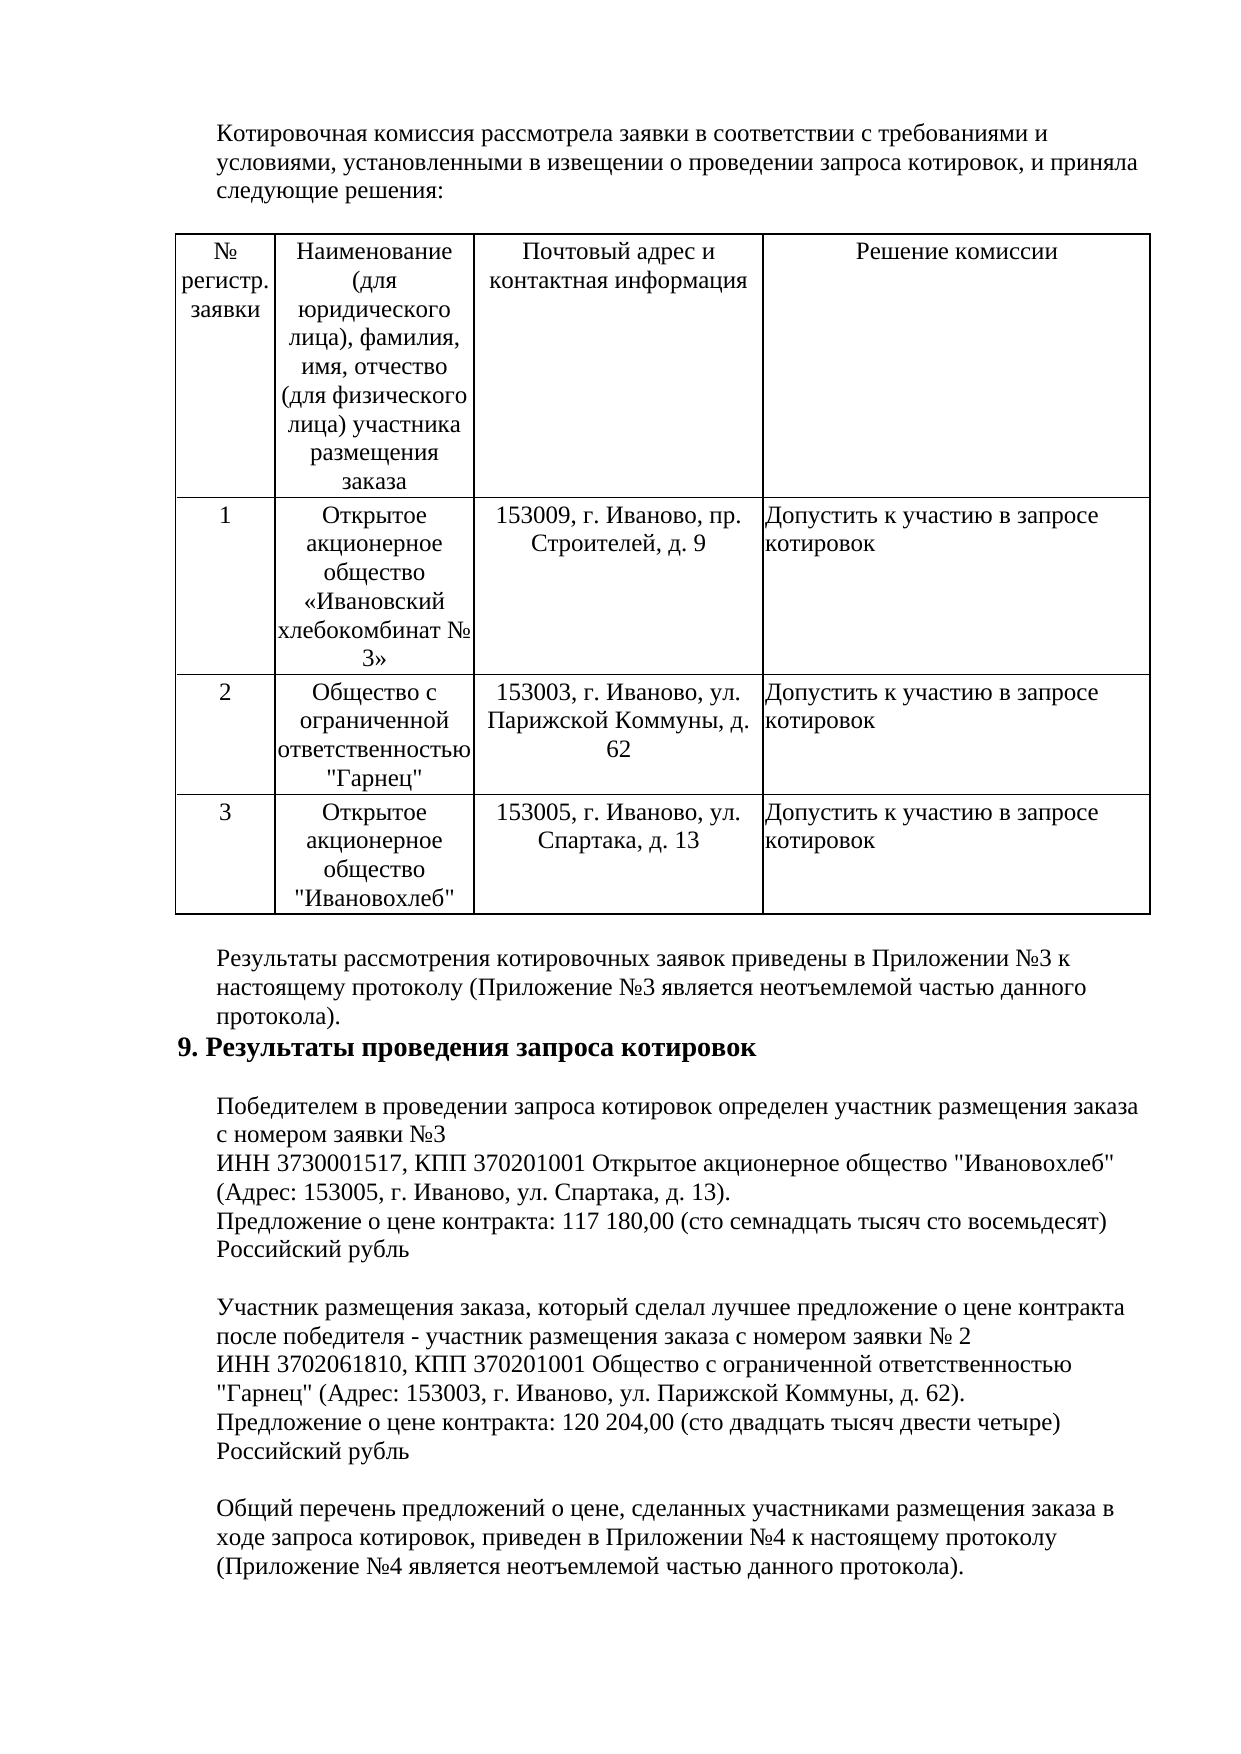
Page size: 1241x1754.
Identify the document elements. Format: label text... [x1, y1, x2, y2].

table_cell Общество с ограниченной ответственностью "Гарнец" [276, 675, 473, 793]
table_cell Допустить к участию в запросе котировок [764, 795, 1149, 913]
table_cell 1 [176, 498, 274, 674]
table_cell 153005, г. Иваново, ул. Спартака, д. 13 [475, 795, 762, 913]
text Котировочная комиссия рассмотрела заявки в соответствии с требованиями и условиями, установленными в извещении о проведении запроса котировок, и приняла следующие решения: [216, 118, 1152, 204]
table_cell 3 [176, 795, 274, 913]
table_cell Допустить к участию в запросе котировок [764, 498, 1149, 674]
text Результаты рассмотрения котировочных заявок приведены в Приложении №3 к настоящему протоколу (Приложение №3 является неотъемлемой частью данного протокола). [216, 943, 1152, 1030]
table_header Наименование (для юридического лица), фамилия, имя, отчество (для физического лица) участника размещения заказа [276, 235, 473, 497]
table_cell 153003, г. Иваново, ул. Парижской Коммуны, д. 62 [475, 675, 762, 793]
table_header Решение комиссии [764, 235, 1149, 497]
text 9. Результаты проведения запроса котировок [177, 1030, 1152, 1062]
table_cell Открытое акционерное общество "Ивановохлеб" [276, 795, 473, 913]
table_cell Открытое акционерное общество «Ивановский хлебокомбинат № 3» [276, 498, 473, 674]
table_cell 2 [176, 675, 274, 793]
table_header Почтовый адрес и контактная информация [475, 235, 762, 497]
text Победителем в проведении запроса котировок определен участник размещения заказа с номером заявки №3 ИНН 3730001517, КПП 370201001 Открытое акционерное общество "Ивановохлеб" (Адрес: 153005, г. Иваново, ул. Спартака, д. 13). Предложение о цене контракта: 117 180,00 (сто семнадцать тысяч сто восемьдесят) Российский рубль Участник размещения заказа, который сделал лучшее предложение о цене контракта после победителя - участник размещения заказа с номером заявки № 2 ИНН 3702061810, КПП 370201001 Общество с ограниченной ответственностью "Гарнец" (Адрес: 153003, г. Иваново, ул. Парижской Коммуны, д. 62). Предложение о цене контракта: 120 204,00 (сто двадцать тысяч двести четыре) Российский рубль Общий перечень предложений о цене, сделанных участниками размещения заказа в ходе запроса котировок, приведен в Приложении №4 к настоящему протоколу (Приложение №4 является неотъемлемой частью данного протокола). [216, 1062, 1152, 1579]
table_cell Допустить к участию в запросе котировок [764, 675, 1149, 793]
table_cell 153009, г. Иваново, пр. Строителей, д. 9 [475, 498, 762, 674]
table_header № регистр. заявки [176, 235, 274, 497]
